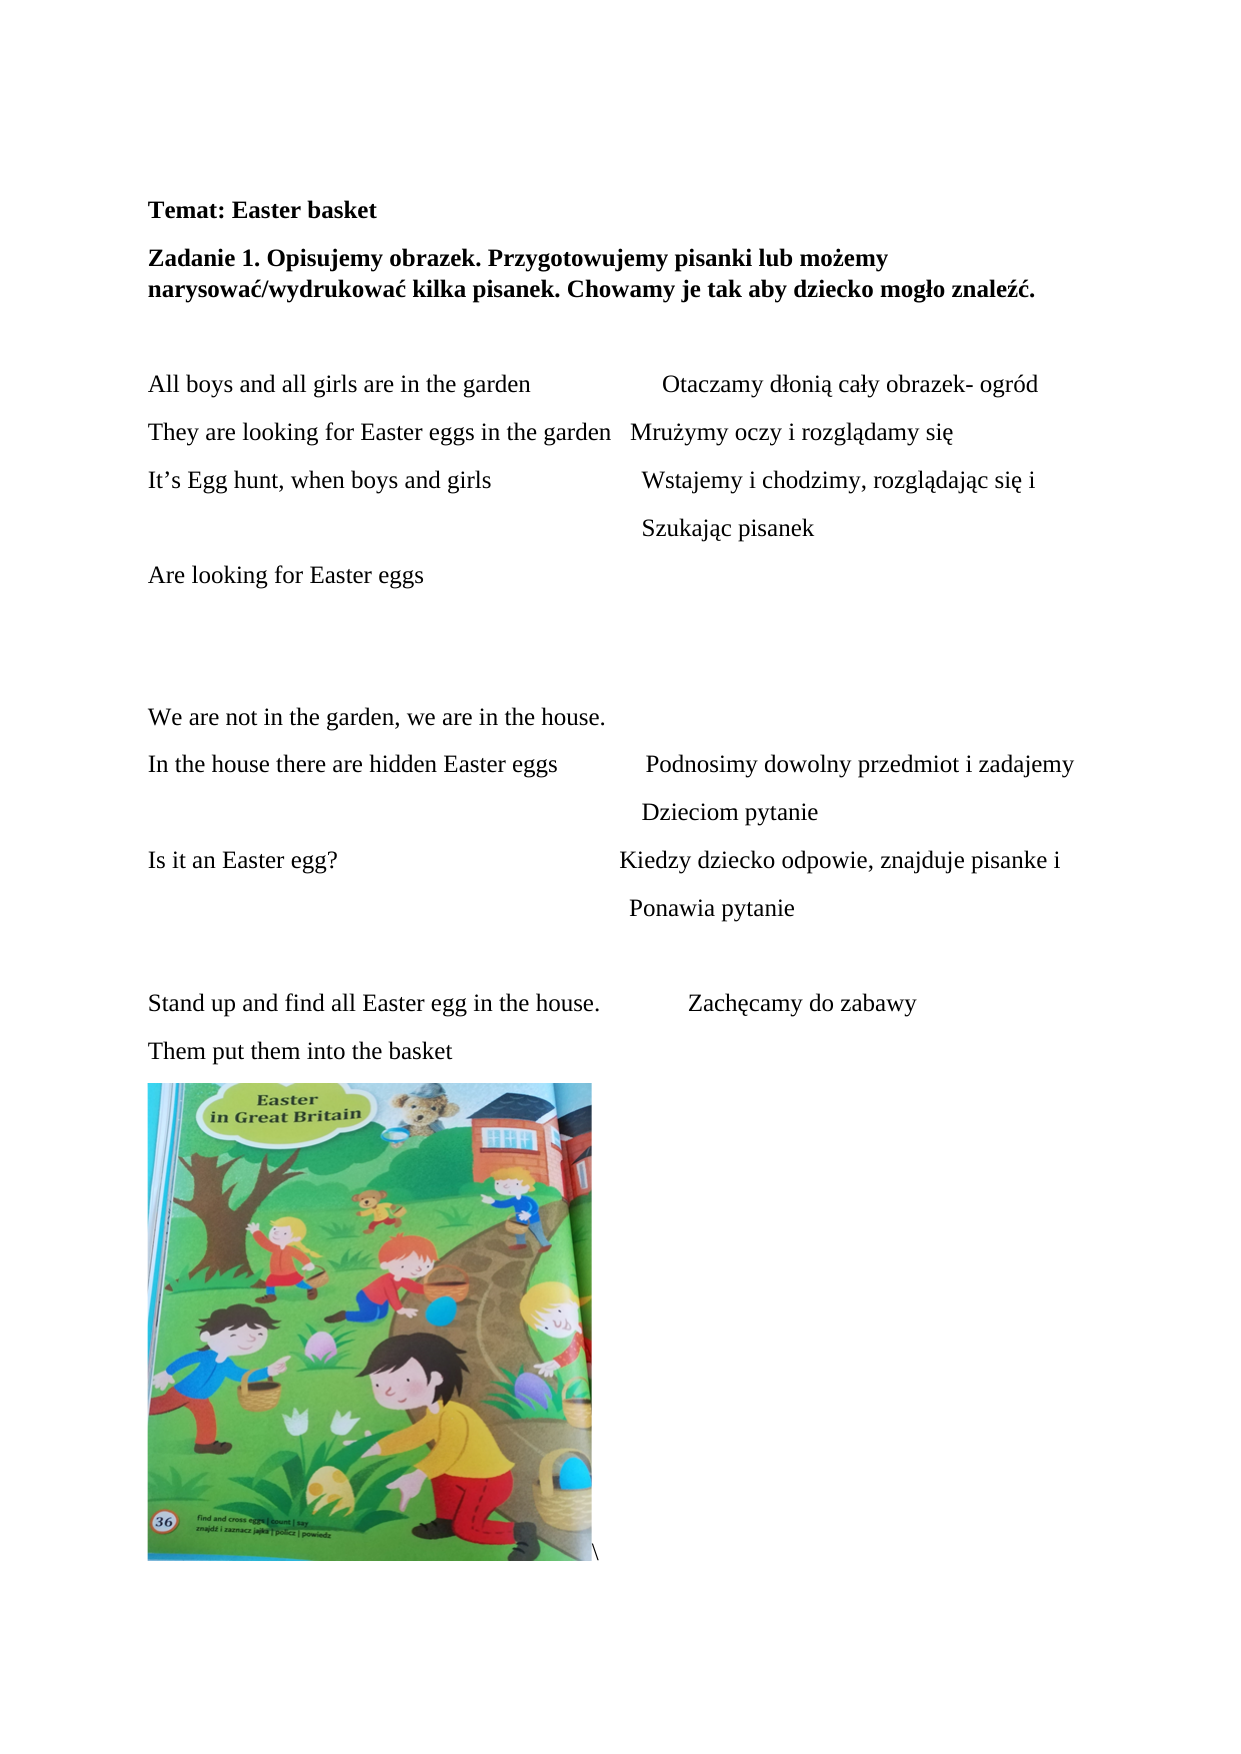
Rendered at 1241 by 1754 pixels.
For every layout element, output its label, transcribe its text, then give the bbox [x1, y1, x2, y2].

text They are looking for Easter eggs in the garden Mrużymy oczy i rozglądamy się [148, 417, 1093, 446]
text Zadanie 1. Opisujemy obrazek. Przygotowujemy pisanki lub możemy narysować/wydrukować kilka pisanek. Chowamy je tak aby dziecko mogło znaleźć. [148, 243, 1093, 303]
text Dzieciom pytanie [148, 797, 1093, 826]
text It’s Egg hunt, when boys and girls Wstajemy i chodzimy, rozglądając się i [148, 465, 1093, 494]
text We are not in the garden, we are in the house. [148, 702, 1093, 731]
text Szukając pisanek [148, 513, 1093, 541]
text Stand up and find all Easter egg in the house. Zachęcamy do zabawy [148, 988, 1093, 1017]
text In the house there are hidden Easter eggs Podnosimy dowolny przedmiot i zadajemy [148, 749, 1093, 778]
text Ponawia pytanie [148, 893, 1093, 921]
picture [147, 1083, 592, 1561]
text All boys and all girls are in the garden Otaczamy dłonią cały obrazek- ogród [148, 369, 1093, 398]
text Is it an Easter egg? Kiedzy dziecko odpowie, znajduje pisanke i [148, 845, 1093, 874]
text Temat: Easter basket [148, 195, 1093, 224]
text Are looking for Easter eggs [148, 560, 1093, 589]
text Them put them into the basket [148, 1036, 1093, 1064]
